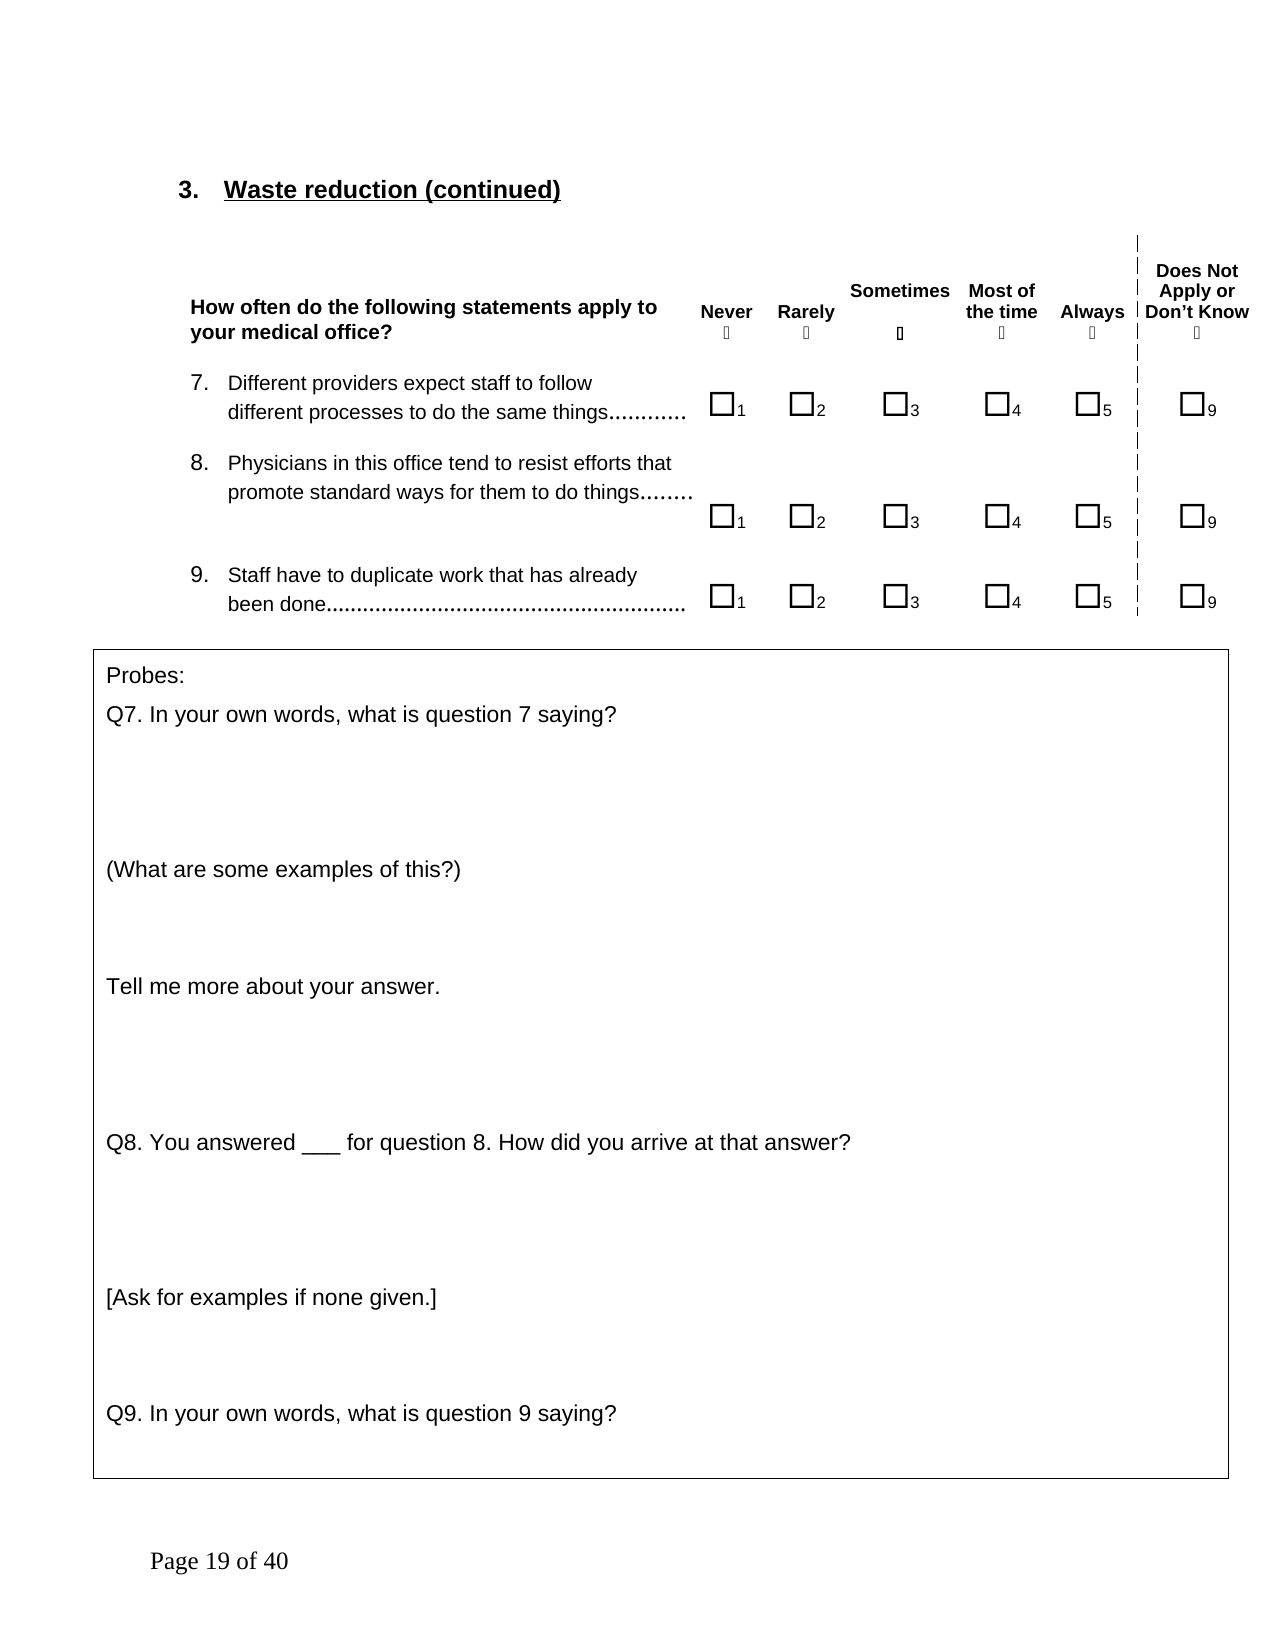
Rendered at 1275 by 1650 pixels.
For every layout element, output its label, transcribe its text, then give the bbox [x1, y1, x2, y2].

table_cell Staff have to duplicate work that has already been done [178, 536, 684, 616]
table_cell 2 [769, 344, 844, 423]
table_cell Different providers expect staff to follow different processes to do the same things [178, 344, 684, 423]
table_header Never [684, 235, 769, 344]
table_cell 1 [684, 536, 769, 616]
table_cell 2 [769, 536, 844, 616]
table_cell 9 [1138, 344, 1256, 423]
table_header Always [1047, 235, 1138, 344]
table_cell 1 [684, 424, 769, 536]
table_header Does Not Apply or Don’t Know [1138, 235, 1256, 344]
table_cell 5 [1047, 536, 1138, 616]
table_cell 2 [769, 424, 844, 536]
table_cell 5 [1047, 344, 1138, 423]
table_cell 5 [1047, 424, 1138, 536]
table_cell 3 [844, 344, 956, 423]
table_cell 3 [844, 424, 956, 536]
table_header How often do the following statements apply to your medical office? [178, 235, 684, 344]
table_cell 9 [1138, 424, 1256, 536]
table_header Rarely [769, 235, 844, 344]
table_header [94, 650, 1228, 1478]
table_cell 9 [1138, 536, 1256, 616]
table_cell 3 [844, 536, 956, 616]
table_cell 4 [956, 424, 1047, 536]
list Waste reduction (continued) [178, 175, 1125, 204]
table_cell Physicians in this office tend to resist efforts that promote standard ways for them to do things [178, 424, 684, 536]
table_cell 4 [956, 344, 1047, 423]
table_header Sometimes [844, 235, 956, 344]
table_cell 1 [684, 344, 769, 423]
table_header Most of the time [956, 235, 1047, 344]
table_cell 4 [956, 536, 1047, 616]
